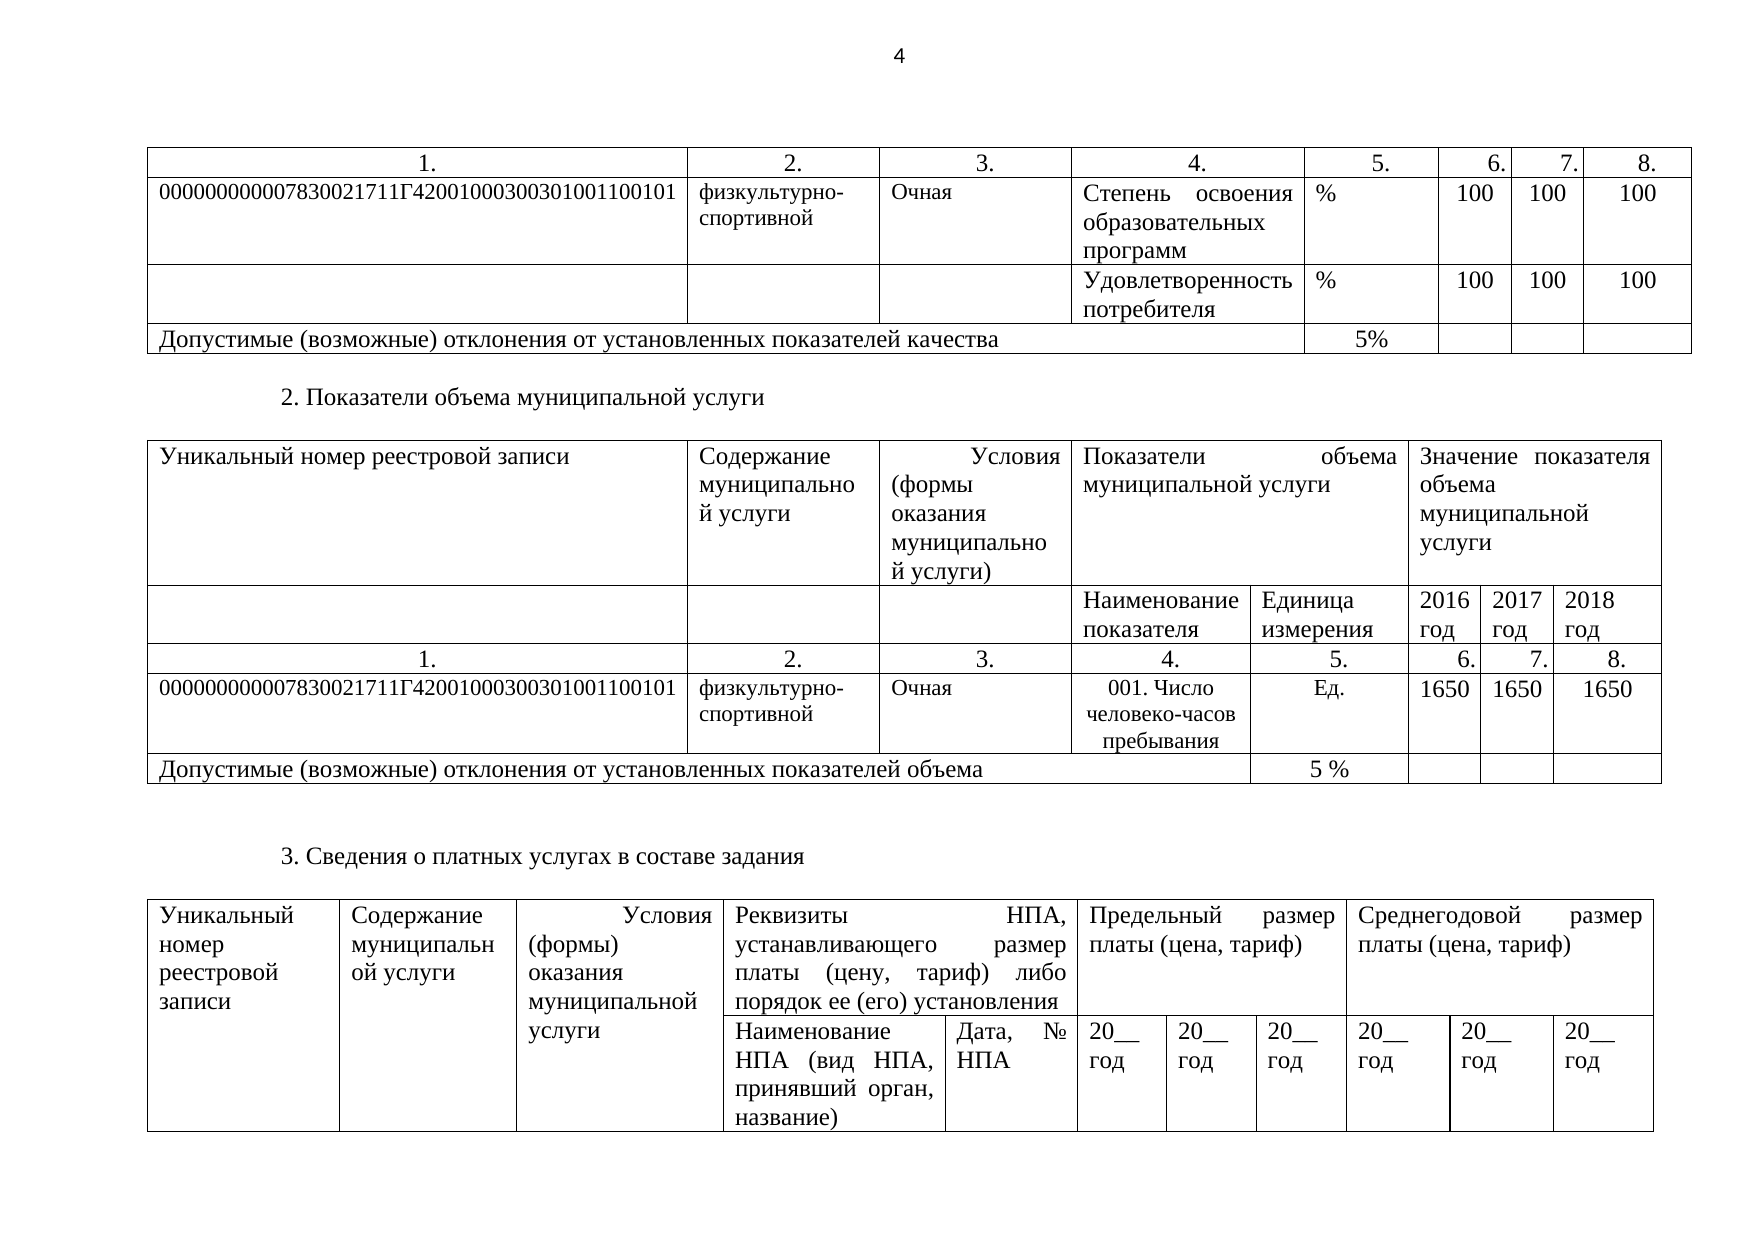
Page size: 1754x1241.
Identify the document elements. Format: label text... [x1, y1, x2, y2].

table_cell Степень освоения образовательных программ [1072, 178, 1304, 264]
table_cell 20__ год [1257, 1016, 1346, 1131]
table_cell [1512, 324, 1583, 352]
table_cell [1409, 754, 1480, 783]
table_cell [1409, 644, 1480, 673]
table_cell 2018 год [1554, 586, 1661, 643]
table_cell [1584, 324, 1691, 352]
table_cell 000000000007830021711Г42001000300301001100101 [148, 674, 687, 753]
table_cell Очная [880, 674, 1071, 753]
table_cell Допустимые (возможные) отклонения от установленных показателей объема [148, 754, 1250, 783]
table_cell [1481, 754, 1553, 783]
table_header Содержание муниципальной услуги [688, 441, 879, 584]
table_header Показатели объема муниципальной услуги [1072, 441, 1408, 584]
table_cell [1439, 148, 1511, 177]
table_cell Удовлетворенность потребителя [1072, 265, 1304, 323]
table_cell [688, 265, 879, 323]
table_cell [1072, 644, 1250, 673]
table_header Условия (формы оказания муниципальной услуги) [880, 441, 1071, 584]
table_header Предельный размер платы (цена, тариф) [1078, 900, 1346, 1015]
table_cell [148, 644, 687, 673]
text 2. Показатели объема муниципальной услуги [281, 382, 1636, 411]
table_header Условия (формы) оказания муниципальной услуги [517, 900, 723, 1131]
table_cell 2016 год [1409, 586, 1480, 643]
table_cell Наименование НПА (вид НПА, принявший орган, название) [724, 1016, 945, 1131]
table_header Уникальный номер реестровой записи [148, 900, 339, 1131]
table_cell 20__ год [1347, 1016, 1449, 1131]
table_cell [1439, 324, 1511, 352]
table_cell Ед. [1251, 674, 1408, 753]
table_cell [1481, 644, 1553, 673]
table_cell [688, 644, 879, 673]
table_cell 100 [1512, 178, 1583, 264]
table_cell 100 [1584, 265, 1691, 323]
table_cell [148, 148, 687, 177]
table_cell [880, 265, 1071, 323]
table_cell [1072, 148, 1304, 177]
table_cell 100 [1439, 178, 1511, 264]
table_cell Единица измерения [1251, 586, 1408, 643]
table_cell 100 [1584, 178, 1691, 264]
table_cell 100 [1439, 265, 1511, 323]
table_cell [880, 644, 1071, 673]
table_cell [880, 148, 1071, 177]
table_cell 20__ год [1451, 1016, 1553, 1131]
table_cell [1251, 644, 1408, 673]
table_cell [148, 586, 687, 643]
table_cell [148, 265, 687, 323]
table_cell [1584, 148, 1691, 177]
table_cell физкультурно-спортивной [688, 674, 879, 753]
table_cell Наименование показателя [1072, 586, 1250, 643]
table_header Значение показателя объема муниципальной услуги [1409, 441, 1661, 584]
table_cell 001. Число человеко-часов пребывания [1072, 674, 1250, 753]
table_cell 1650 [1409, 674, 1480, 753]
table_cell физкультурно-спортивной [688, 178, 879, 264]
table_cell [880, 586, 1071, 643]
text 3. Сведения о платных услугах в составе задания [281, 841, 1636, 870]
table_cell [1554, 644, 1661, 673]
table_cell 1650 [1554, 674, 1661, 753]
table_cell [1305, 148, 1438, 177]
table_cell 20__ год [1554, 1016, 1653, 1131]
table_cell 100 [1512, 265, 1583, 323]
table_header Реквизиты НПА, устанавливающего размер платы (цену, тариф) либо порядок ее (его) установления [724, 900, 1077, 1015]
table_cell [688, 148, 879, 177]
table_header Среднегодовой размер платы (цена, тариф) [1347, 900, 1653, 1015]
table_cell [1512, 148, 1583, 177]
table_cell 1650 [1481, 674, 1553, 753]
table_cell 5 % [1251, 754, 1408, 783]
table_cell 20__ год [1078, 1016, 1166, 1131]
table_cell % [1305, 265, 1438, 323]
table_cell Допустимые (возможные) отклонения от установленных показателей качества [148, 324, 1304, 352]
table_cell Дата, № НПА [946, 1016, 1077, 1131]
table_cell [1554, 754, 1661, 783]
table_cell % [1305, 178, 1438, 264]
table_cell 2017 год [1481, 586, 1553, 643]
table_cell 000000000007830021711Г42001000300301001100101 [148, 178, 687, 264]
table_header Содержание муниципальной услуги [340, 900, 516, 1131]
table_cell 5% [1305, 324, 1438, 352]
table_cell [688, 586, 879, 643]
table_cell 20__ год [1167, 1016, 1256, 1131]
table_header Уникальный номер реестровой записи [148, 441, 687, 584]
table_cell Очная [880, 178, 1071, 264]
